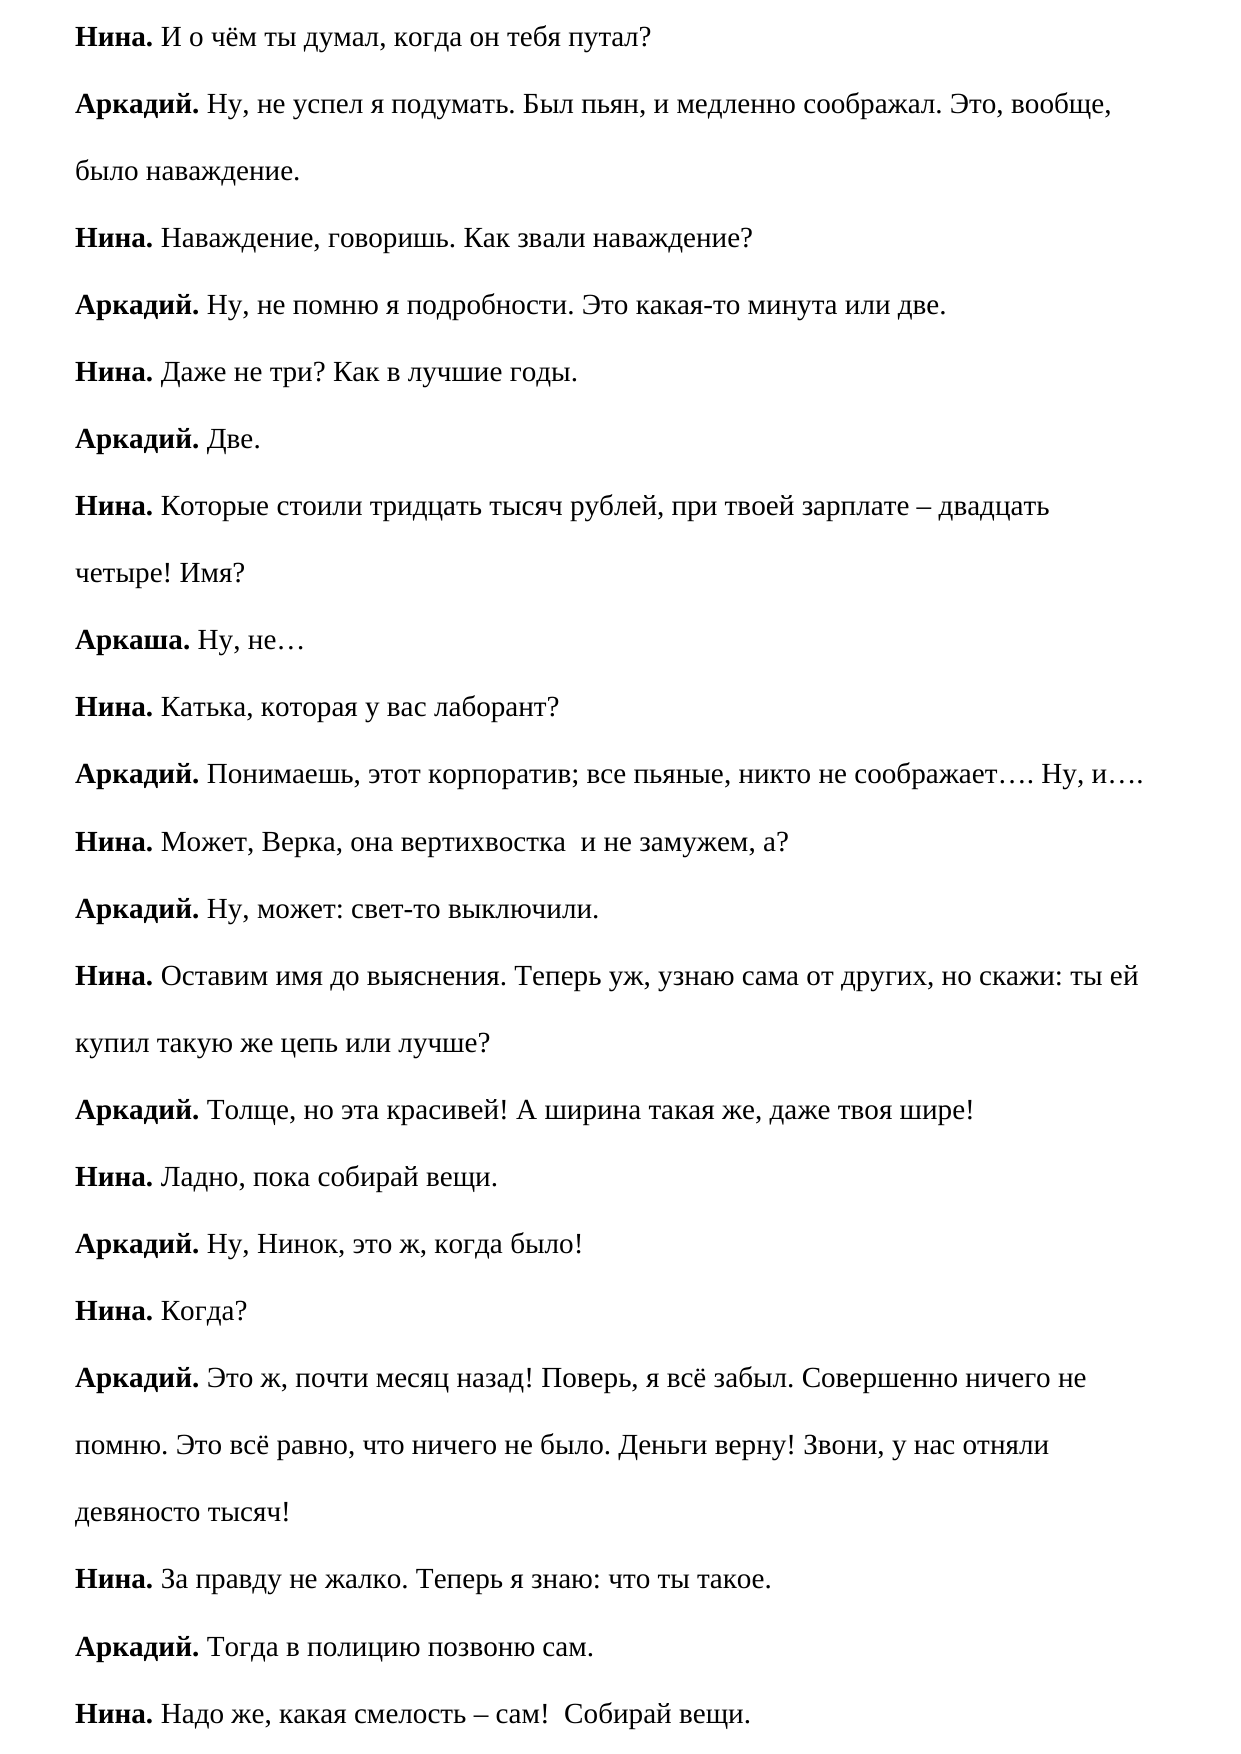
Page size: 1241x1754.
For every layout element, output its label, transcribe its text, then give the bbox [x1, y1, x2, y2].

text Нина. Даже не три? Как в лучшие годы. [75, 354, 1152, 388]
text Аркадий. Ну, Нинок, это ж, когда было! [75, 1226, 1152, 1260]
text Нина. Катька, которая у вас лаборант? [75, 689, 1152, 723]
text Нина. Наваждение, говоришь. Как звали наваждение? [75, 220, 1152, 253]
text Аркадий. Две. [75, 421, 1152, 455]
text Аркадий. Толще, но эта красивей! А ширина такая же, даже твоя шире! [75, 1092, 1152, 1126]
text Аркадий. Ну, не успел я подумать. Был пьян, и медленно соображал. Это, вообще, было наваждение. [75, 86, 1152, 186]
text Аркадий. Понимаешь, этот корпоратив; все пьяные, никто не соображает…. Ну, и…. [75, 757, 1152, 790]
text Аркаша. Ну, не… [75, 622, 1152, 656]
text Нина. Когда? [75, 1293, 1152, 1327]
text Нина. За правду не жалко. Теперь я знаю: что ты такое. [75, 1562, 1152, 1595]
text Нина. Ладно, пока собирай вещи. [75, 1159, 1152, 1193]
text Аркадий. Это ж, почти месяц назад! Поверь, я всё забыл. Совершенно ничего не помню. Это всё равно, что ничего не было. Деньги верну! Звони, у нас отняли девяносто тысяч! [75, 1360, 1152, 1528]
text Нина. И о чём ты думал, когда он тебя путал? [75, 19, 1152, 52]
text Нина. Оставим имя до выяснения. Теперь уж, узнаю сама от других, но скажи: ты ей купил такую же цепь или лучше? [75, 958, 1152, 1058]
text Нина. Надо же, какая смелость – сам! Собирай вещи. [75, 1696, 1152, 1729]
text Аркадий. Тогда в полицию позвоню сам. [75, 1629, 1152, 1662]
text Нина. Может, Верка, она вертихвостка и не замужем, а? [75, 824, 1152, 857]
text Аркадий. Ну, не помню я подробности. Это какая-то минута или две. [75, 287, 1152, 321]
text Аркадий. Ну, может: свет-то выключили. [75, 891, 1152, 924]
text Нина. Которые стоили тридцать тысяч рублей, при твоей зарплате – двадцать четыре! Имя? [75, 488, 1152, 589]
